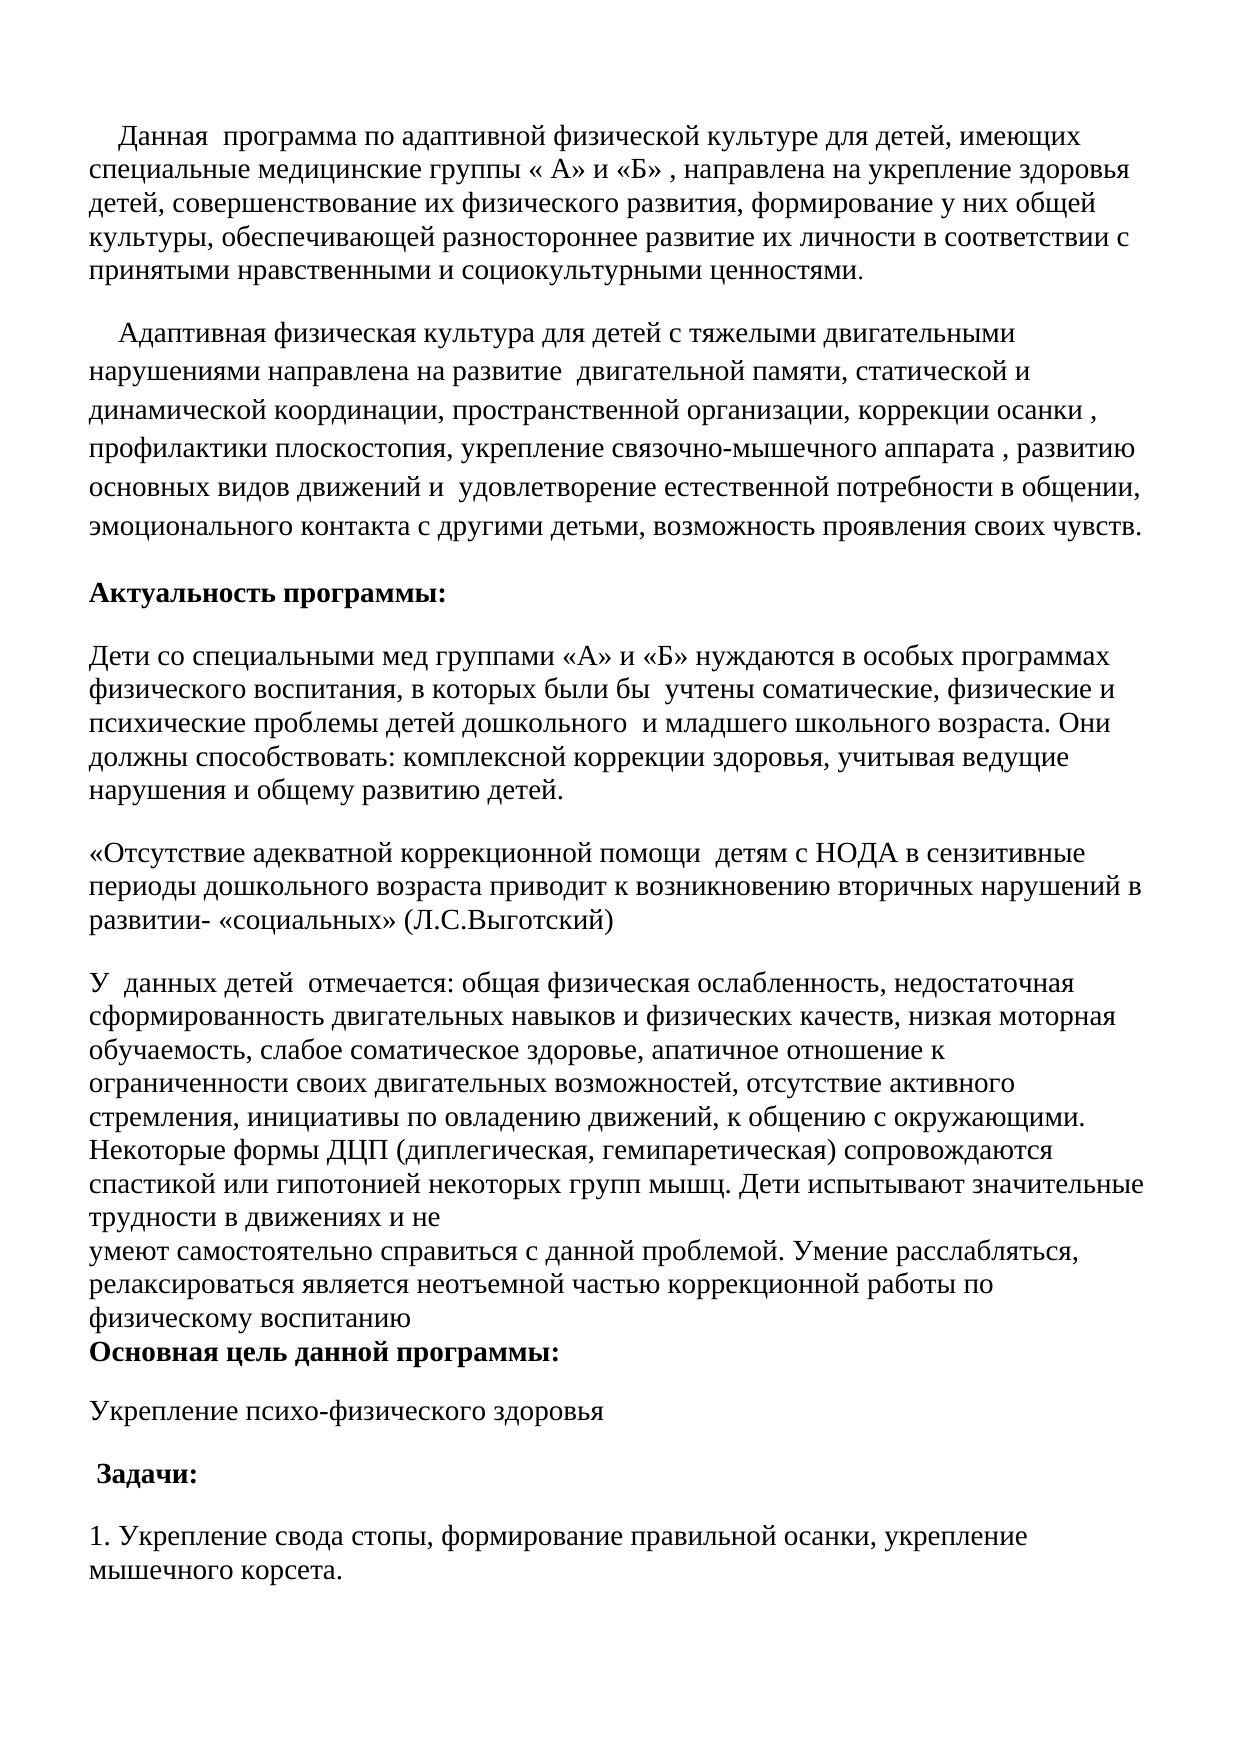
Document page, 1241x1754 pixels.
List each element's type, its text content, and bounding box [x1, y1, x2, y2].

text Задачи: [89, 1456, 1152, 1489]
text Основная цель данной программы: [89, 1334, 1152, 1367]
text Данная программа по адаптивной физической культуре для детей, имеющих специальные медицинские группы « А» и «Б» , направлена на укрепление здоровья детей, совершенствование их физического развития, формирование у них общей культуры, обеспечивающей разностороннее развитие их личности в соответствии с принятыми нравственными и социокультурными ценностями. [89, 118, 1152, 286]
text «Отсутствие адекватной коррекционной помощи детям с НОДА в сензитивные периоды дошкольного возраста приводит к возникновению вторичных нарушений в развитии- «социальных» (Л.С.Выготский) [89, 835, 1152, 936]
text У данных детей отмечается: общая физическая ослабленность, недостаточная сформированность двигательных навыков и физических качеств, низкая моторная обучаемость, слабое соматическое здоровье, апатичное отношение к ограниченности своих двигательных возможностей, отсутствие активного стремления, инициативы по овладению движений, к общению с окружающими. Некоторые формы ДЦП (диплегическая, гемипаретическая) сопровождаются спастикой или гипотонией некоторых групп мышц. Дети испытывают значительные трудности в движениях и не [89, 965, 1152, 1233]
text Укрепление психо-физического здоровья [89, 1393, 1152, 1427]
text Адаптивная физическая культура для детей с тяжелыми двигательными нарушениями направлена на развитие двигательной памяти, статической и динамической координации, пространственной организации, коррекции осанки , профилактики плоскостопия, укрепление связочно-мышечного аппарата , развитию основных видов движений и удовлетворение естественной потребности в общении, эмоционального контакта с другими детьми, возможность проявления своих чувств. [89, 315, 1152, 541]
text Дети со специальными мед группами «А» и «Б» нуждаются в особых программах физического воспитания, в которых были бы учтены соматические, физические и психические проблемы детей дошкольного и младшего школьного возраста. Они должны способствовать: комплексной коррекции здоровья, учитывая ведущие нарушения и общему развитию детей. [89, 638, 1152, 806]
text 1. Укрепление свода стопы, формирование правильной осанки, укрепление мышечного корсета. [89, 1518, 1152, 1586]
text умеют самостоятельно справиться с данной проблемой. Умение расслабляться, релаксироваться является неотъемной частью коррекционной работы по физическому воспитанию [89, 1233, 1152, 1334]
text Актуальность программы: [89, 575, 1152, 609]
